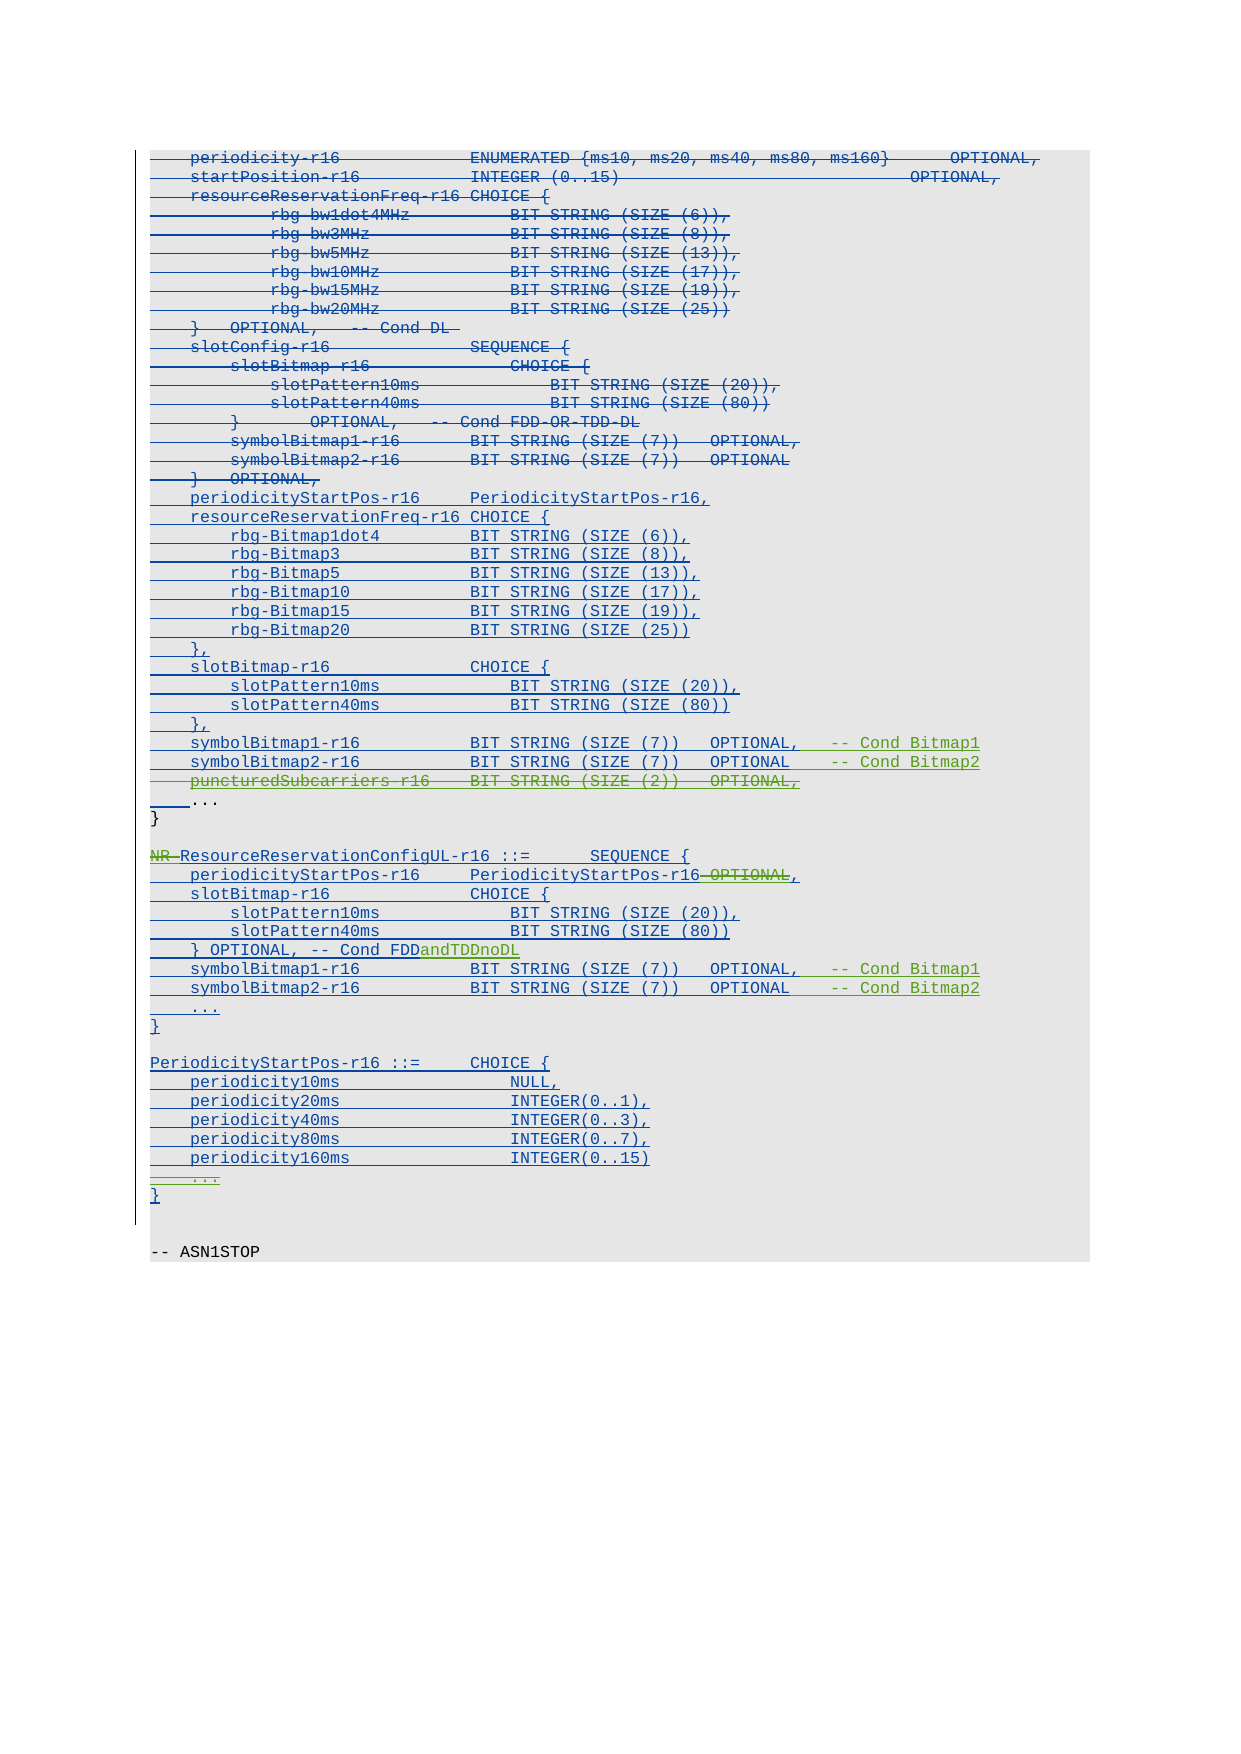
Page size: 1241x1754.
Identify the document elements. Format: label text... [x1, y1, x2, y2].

text ... [150, 791, 1090, 810]
text } [150, 810, 1090, 829]
text -- ASN1STOP [150, 1243, 1090, 1262]
